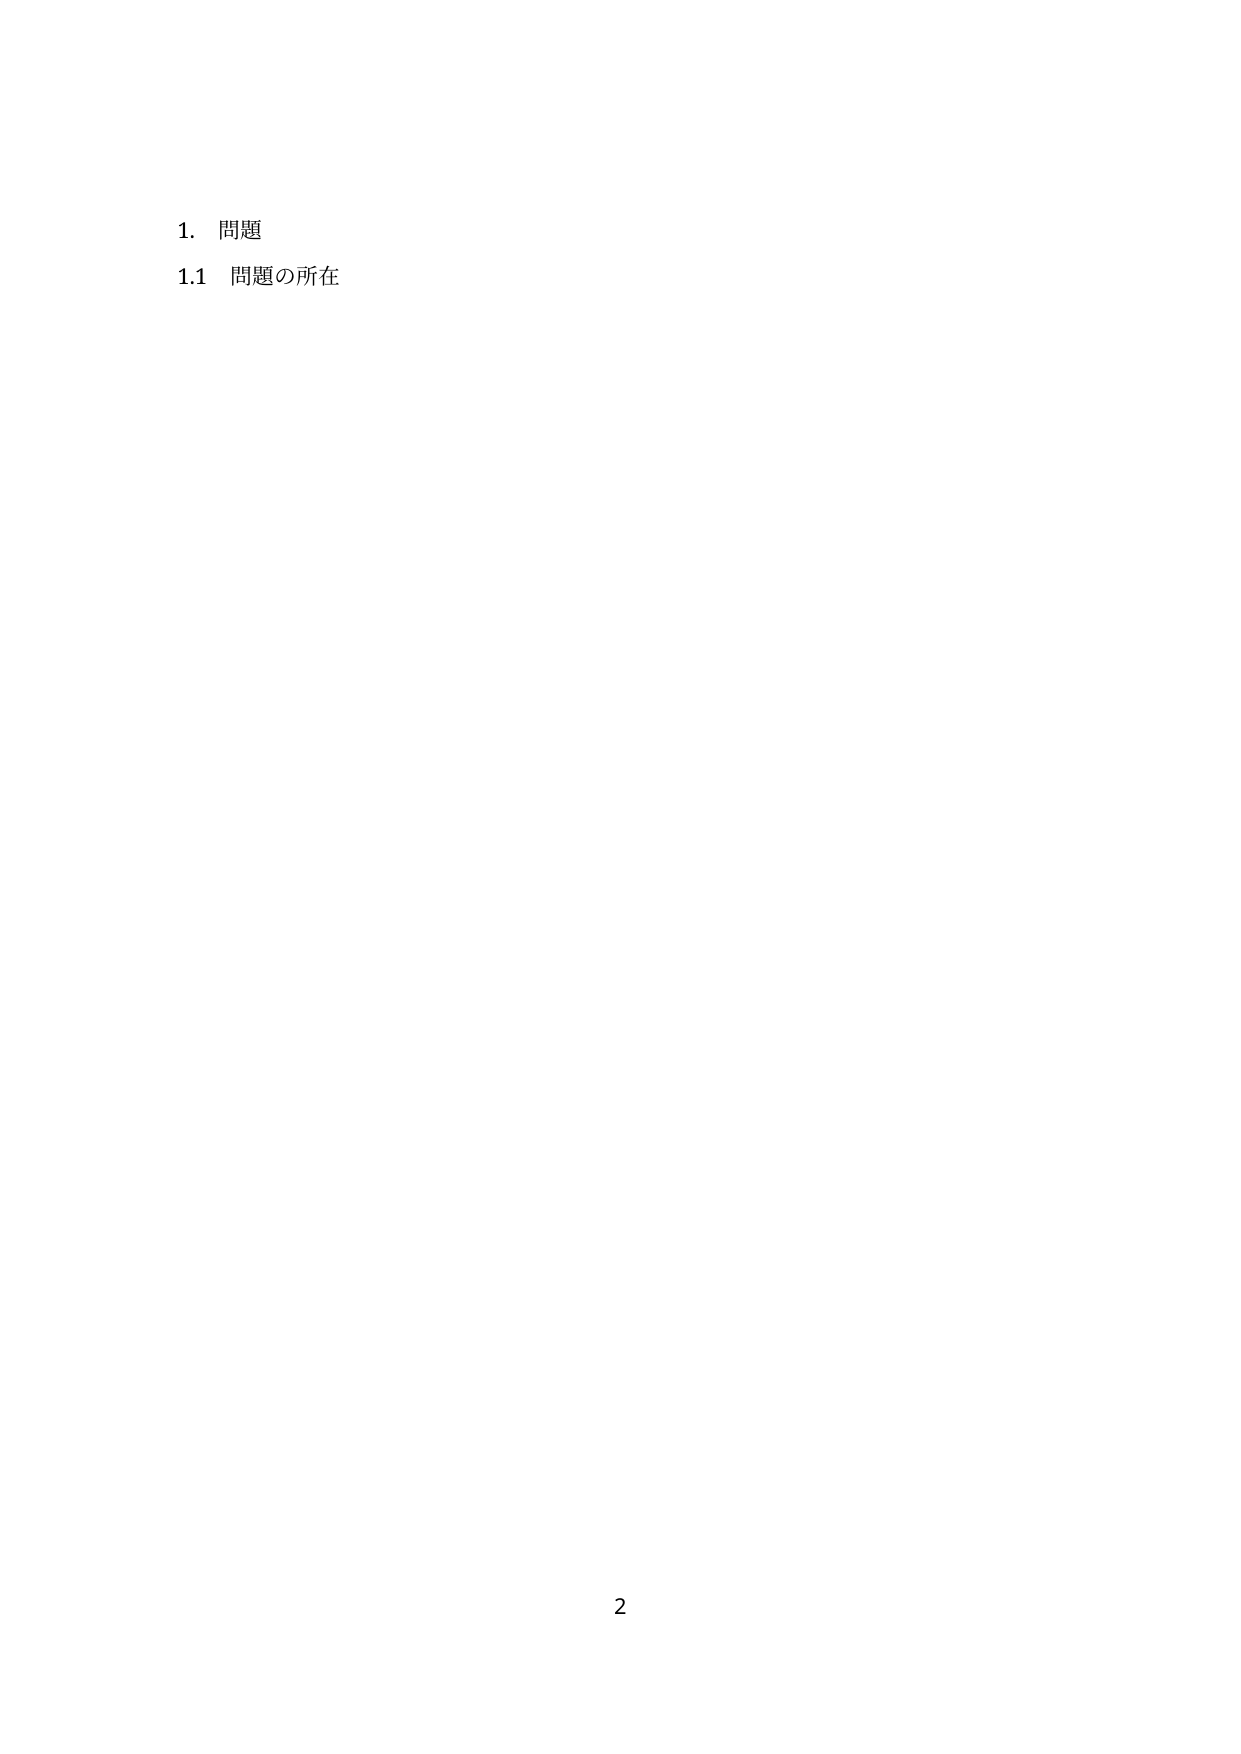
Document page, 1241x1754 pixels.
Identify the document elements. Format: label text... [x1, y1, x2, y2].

list 問題 [177, 207, 1063, 252]
list 問題の所在 [177, 252, 1063, 298]
